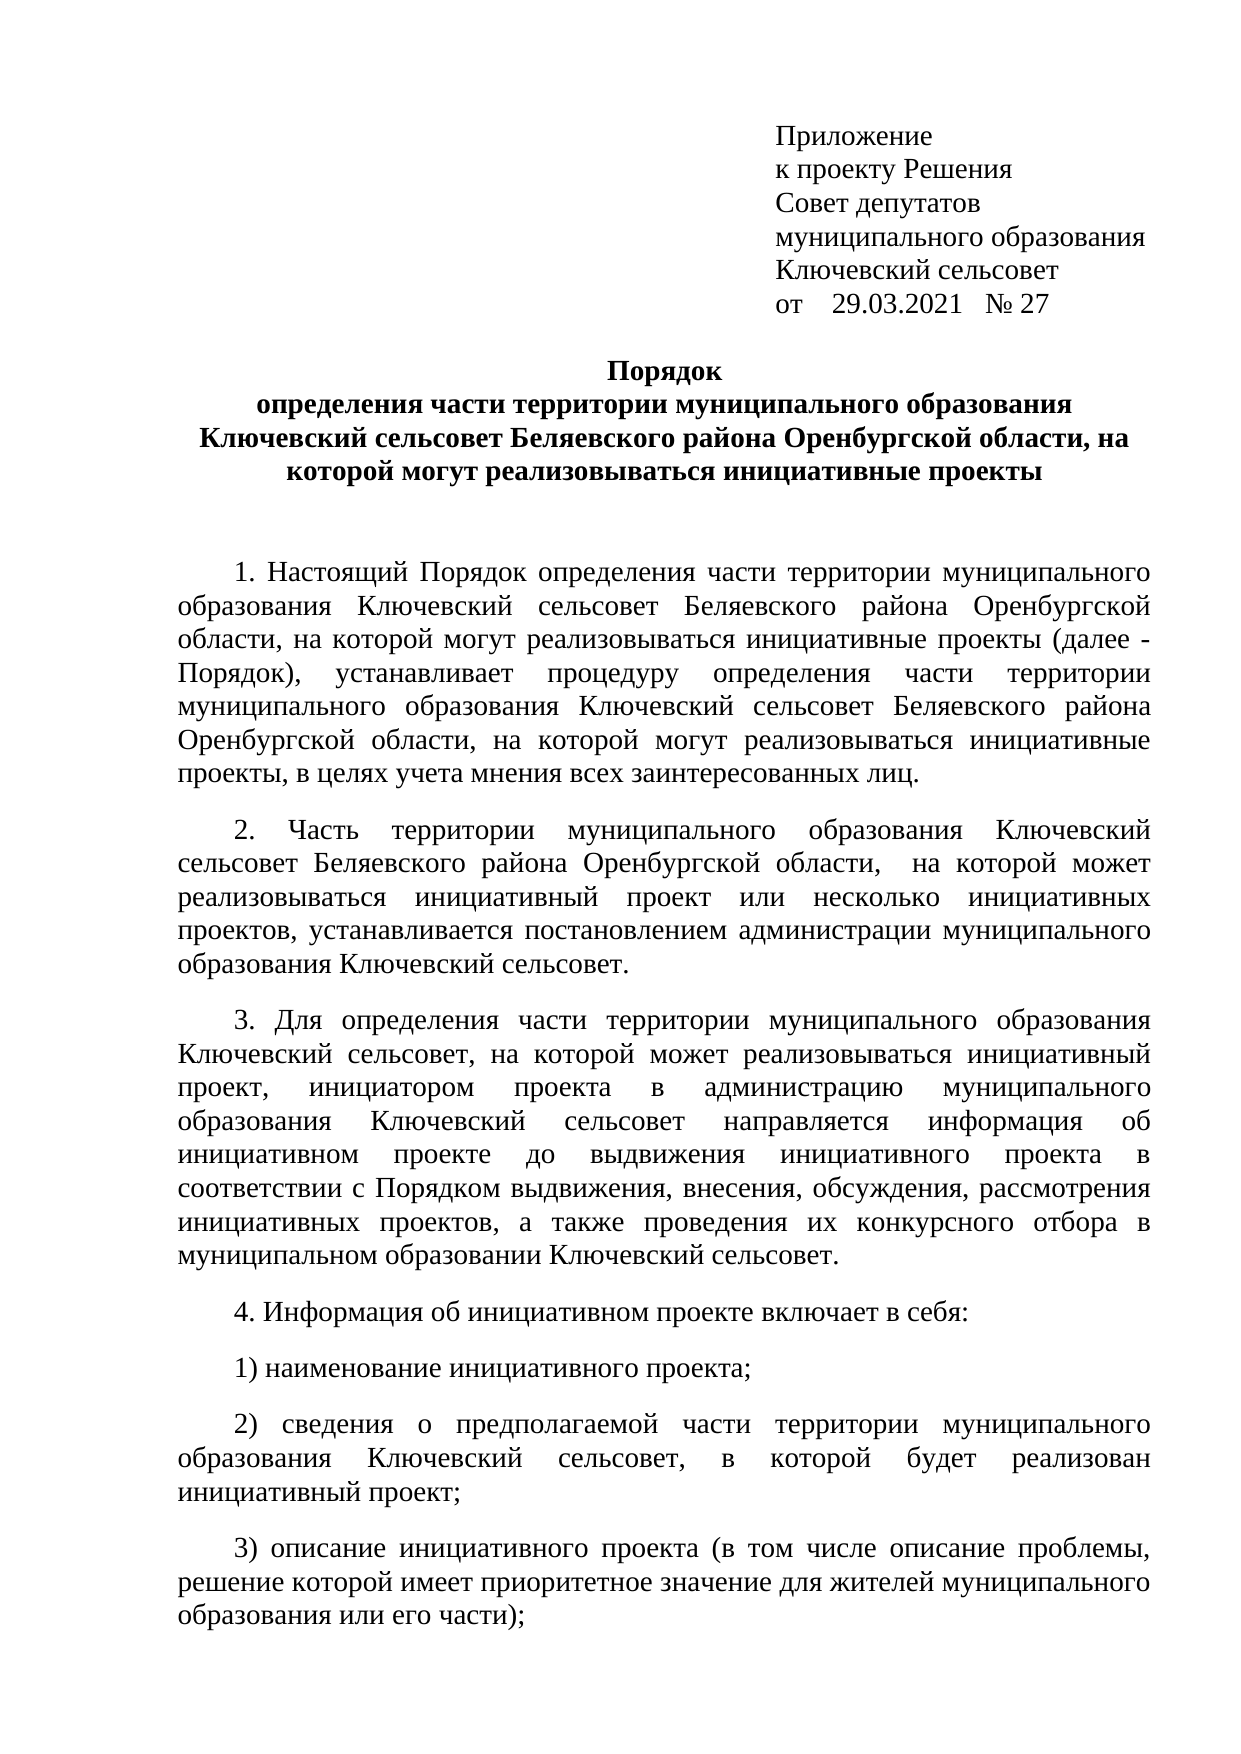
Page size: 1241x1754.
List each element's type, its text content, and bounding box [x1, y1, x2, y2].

text 2. Часть территории муниципального образования Ключевский сельсовет Беляевского района Оренбургской области, на которой может реализовываться инициативный проект или несколько инициативных проектов, устанавливается постановлением администрации муниципального образования Ключевский сельсовет. [177, 812, 1152, 979]
text 2) сведения о предполагаемой части территории муниципального образования Ключевский сельсовет, в которой будет реализован инициативный проект; [177, 1407, 1152, 1507]
text 4. Информация об инициативном проекте включает в себя: [177, 1294, 1152, 1327]
text Порядок [177, 353, 1152, 386]
text Совет депутатов [177, 185, 1152, 219]
text 3. Для определения части территории муниципального образования Ключевский сельсовет, на которой может реализовываться инициативный проект, инициатором проекта в администрацию муниципального образования Ключевский сельсовет направляется информация об инициативном проекте до выдвижения инициативного проекта в соответствии с Порядком выдвижения, внесения, обсуждения, рассмотрения инициативных проектов, а также проведения их конкурсного отбора в муниципальном образовании Ключевский сельсовет. [177, 1002, 1152, 1271]
text от 29.03.2021 № 27 [177, 286, 1152, 319]
text к проекту Решения [177, 152, 1152, 185]
text Ключевский сельсовет [177, 252, 1152, 286]
text 1. Настоящий Порядок определения части территории муниципального образования Ключевский сельсовет Беляевского района Оренбургской области, на которой могут реализовываться инициативные проекты (далее - Порядок), устанавливает процедуру определения части территории муниципального образования Ключевский сельсовет Беляевского района Оренбургской области, на которой могут реализовываться инициативные проекты, в целях учета мнения всех заинтересованных лиц. [177, 554, 1152, 789]
text Приложение [177, 118, 1152, 152]
text муниципального образования [177, 219, 1152, 252]
title определения части территории муниципального образования Ключевский сельсовет Беляевского района Оренбургской области, на которой могут реализовываться инициативные проекты [177, 386, 1152, 487]
text 3) описание инициативного проекта (в том числе описание проблемы, решение которой имеет приоритетное значение для жителей муниципального образования или его части); [177, 1530, 1152, 1631]
text 1) наименование инициативного проекта; [177, 1350, 1152, 1384]
